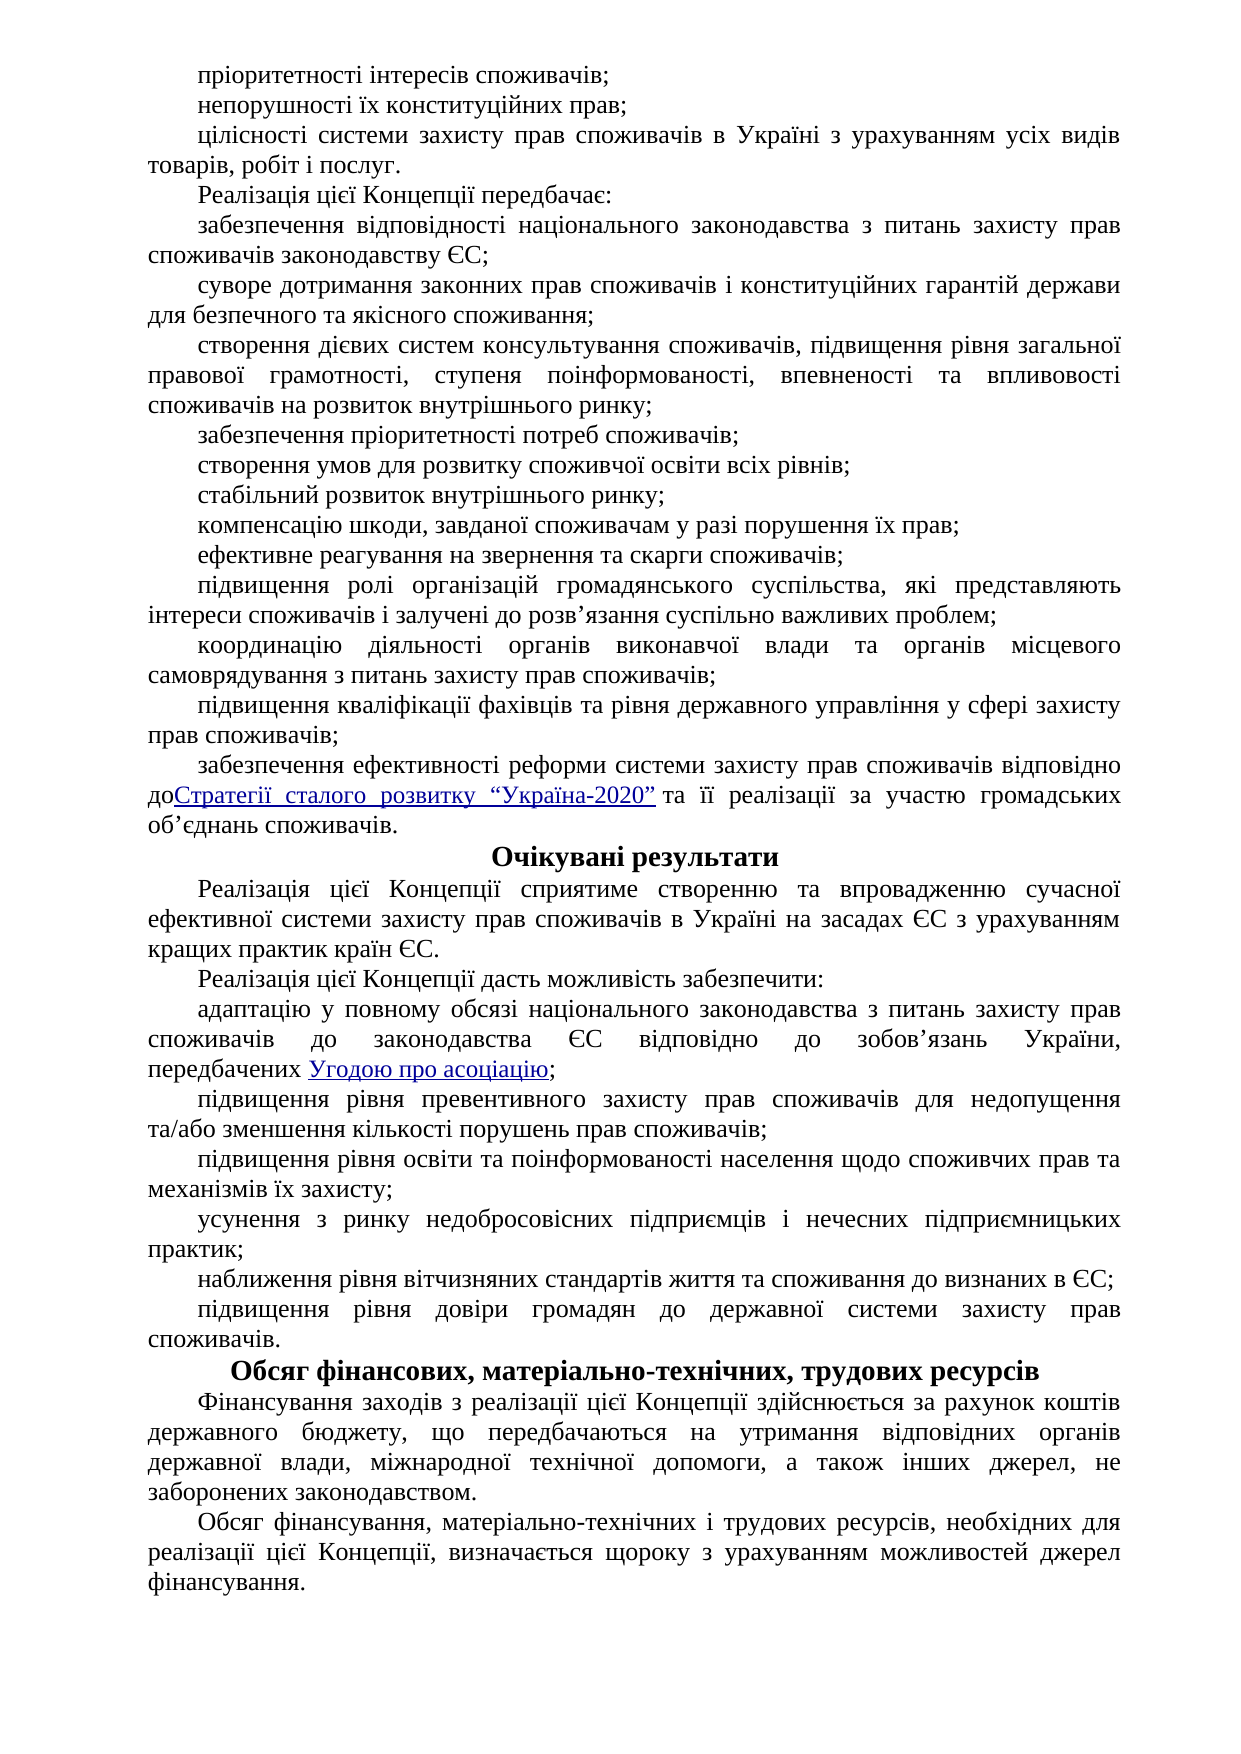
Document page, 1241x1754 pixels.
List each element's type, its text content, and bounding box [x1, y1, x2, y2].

text Обсяг фінансування, матеріально-технічних і трудових ресурсів, необхідних для реалізації цієї Концепції, визначається щороку з урахуванням можливостей джерел фінансування. [148, 1506, 1122, 1596]
text створення умов для розвитку споживчої освіти всіх рівнів; [148, 449, 1122, 479]
text забезпечення пріоритетності потреб споживачів; [148, 419, 1122, 449]
text підвищення рівня превентивного захисту прав споживачів для недопущення та/або зменшення кількості порушень прав споживачів; [148, 1083, 1122, 1143]
text підвищення рівня освіти та поінформованості населення щодо споживчих прав та механізмів їх захисту; [148, 1143, 1122, 1203]
text компенсацію шкоди, завданої споживачам у разі порушення їх прав; [148, 509, 1122, 539]
text непорушності їх конституційних прав; [148, 89, 1122, 119]
text наближення рівня вітчизняних стандартів життя та споживання до визнаних в ЄС; [148, 1263, 1122, 1293]
text забезпечення ефективності реформи системи захисту прав споживачів відповідно доСтратегії сталого розвитку “Україна-2020” та її реалізації за участю громадських об’єднань споживачів. [148, 749, 1122, 839]
text підвищення ролі організацій громадянського суспільства, які представляють інтереси споживачів і залучені до розв’язання суспільно важливих проблем; [148, 569, 1122, 629]
text стабільний розвиток внутрішнього ринку; [148, 479, 1122, 509]
text Обсяг фінансових, матеріально-технічних, трудових ресурсів [197, 1353, 1073, 1386]
text ефективне реагування на звернення та скарги споживачів; [148, 539, 1122, 569]
text адаптацію у повному обсязі національного законодавства з питань захисту прав споживачів до законодавства ЄС відповідно до зобов’язань України, передбачених Угодою про асоціацію; [148, 993, 1122, 1083]
text Очікувані результати [197, 839, 1073, 873]
text суворе дотримання законних прав споживачів і конституційних гарантій держави для безпечного та якісного споживання; [148, 269, 1122, 329]
text цілісності системи захисту прав споживачів в Україні з урахуванням усіх видів товарів, робіт і послуг. [148, 119, 1122, 179]
text Фінансування заходів з реалізації цієї Концепції здійснюється за рахунок коштів державного бюджету, що передбачаються на утримання відповідних органів державної влади, міжнародної технічної допомоги, а також інших джерел, не заборонених законодавством. [148, 1386, 1122, 1506]
text пріоритетності інтересів споживачів; [148, 59, 1122, 89]
text усунення з ринку недобросовісних підприємців і нечесних підприємницьких практик; [148, 1203, 1122, 1263]
text координацію діяльності органів виконавчої влади та органів місцевого самоврядування з питань захисту прав споживачів; [148, 629, 1122, 689]
text Реалізація цієї Концепції дасть можливість забезпечити: [148, 963, 1122, 993]
text забезпечення відповідності національного законодавства з питань захисту прав споживачів законодавству ЄС; [148, 209, 1122, 269]
text підвищення рівня довіри громадян до державної системи захисту прав споживачів. [148, 1293, 1122, 1353]
text Реалізація цієї Концепції передбачає: [148, 179, 1122, 209]
text Реалізація цієї Концепції сприятиме створенню та впровадженню сучасної ефективної системи захисту прав споживачів в Україні на засадах ЄС з урахуванням кращих практик країн ЄС. [148, 873, 1122, 963]
text створення дієвих систем консультування споживачів, підвищення рівня загальної правової грамотності, ступеня поінформованості, впевненості та впливовості споживачів на розвиток внутрішнього ринку; [148, 329, 1122, 419]
text підвищення кваліфікації фахівців та рівня державного управління у сфері захисту прав споживачів; [148, 689, 1122, 749]
